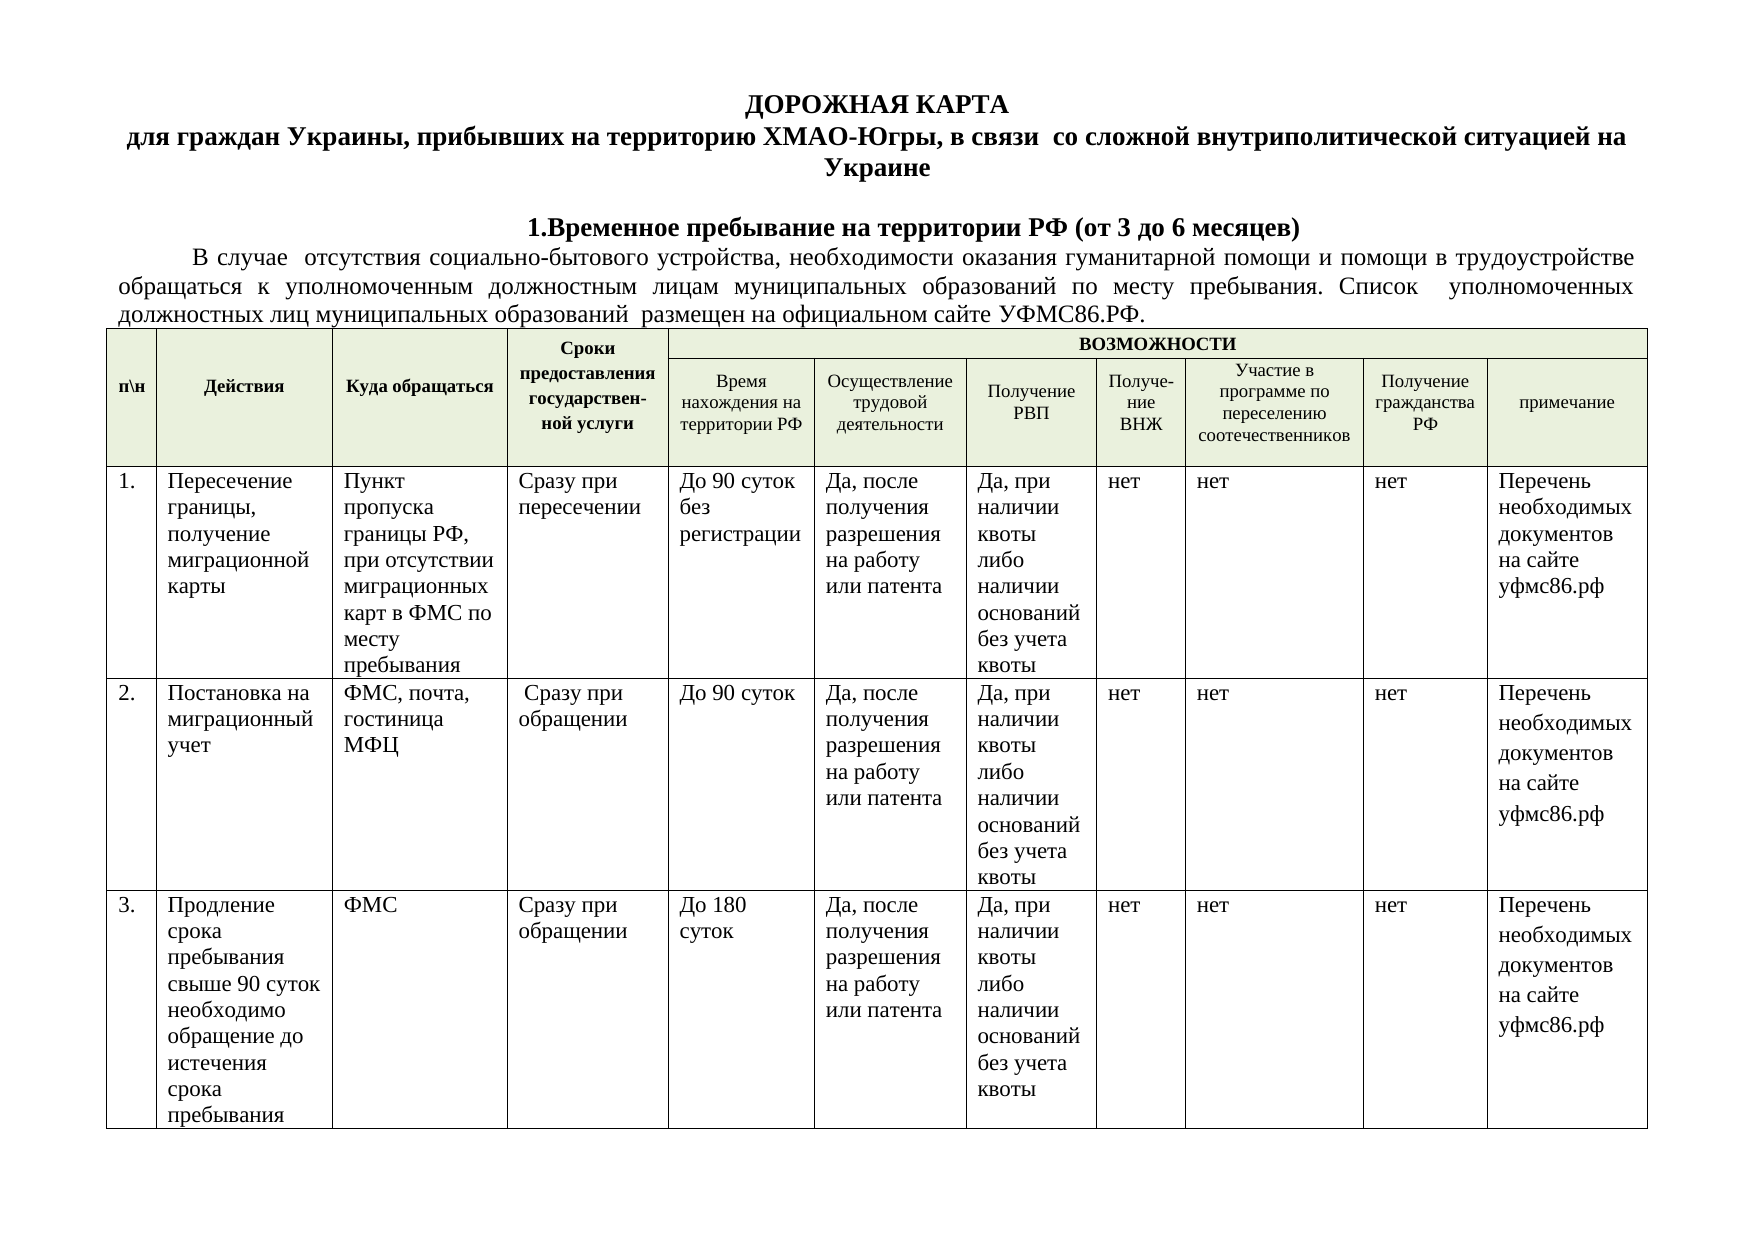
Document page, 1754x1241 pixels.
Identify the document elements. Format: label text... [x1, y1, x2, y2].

table_cell нет [1364, 891, 1487, 1128]
text В случае отсутствия социально-бытового устройства, необходимости оказания гуманитарной помощи и помощи в трудоустройстве обращаться к уполномоченным должностным лицам муниципальных образований по месту пребывания. Список уполномоченных должностных лиц муниципальных образований размещен на официальном сайте УФМС86.РФ. [118, 242, 1636, 328]
table_header Сроки предоставления государствен-ной услуги [508, 329, 668, 466]
table_cell 2. [107, 679, 156, 890]
table_cell нет [1097, 679, 1185, 890]
table_cell Участие в программе по переселению соотечественников [1186, 359, 1363, 466]
table_cell нет [1186, 679, 1363, 890]
table_cell нет [1097, 467, 1185, 678]
table_cell До 90 суток [669, 679, 814, 890]
table_cell Пересечение границы, получение миграционной карты [157, 467, 332, 678]
text для граждан Украины, прибывших на территорию ХМАО-Югры, в связи со сложной внутриполитической ситуацией на Украине [118, 120, 1636, 182]
table_cell нет [1364, 679, 1487, 890]
table_cell Получе-ние ВНЖ [1097, 359, 1185, 466]
table_cell Да, при наличии квоты либо наличии оснований без учета квоты [967, 467, 1096, 678]
table_cell примечание [1488, 359, 1647, 466]
table_cell Сразу при обращении [508, 891, 668, 1128]
table_header п\н [107, 329, 156, 466]
table_cell Время нахождения на территории РФ [669, 359, 814, 466]
table_cell Перечень необходимых документов на сайте уфмс86.рф [1488, 467, 1647, 678]
table_header ВОЗМОЖНОСТИ [669, 329, 1647, 358]
table_cell До 90 суток без регистрации [669, 467, 814, 678]
table_cell Пункт пропуска границы РФ, при отсутствии миграционных карт в ФМС по месту пребывания [333, 467, 507, 678]
table_cell Да, после получения разрешения на работу или патента [815, 467, 966, 678]
table_header Действия [157, 329, 332, 466]
table_cell нет [1186, 891, 1363, 1128]
table_cell Осуществление трудовой деятельности [815, 359, 966, 466]
table_cell нет [1364, 467, 1487, 678]
table_cell Постановка на миграционный учет [157, 679, 332, 890]
table_cell 1. [107, 467, 156, 678]
table_header Куда обращаться [333, 329, 507, 466]
table_cell Продление срока пребывания свыше 90 суток необходимо обращение до истечения срока пребывания [157, 891, 332, 1128]
table_cell 3. [107, 891, 156, 1128]
text 1.Временное пребывание на территории РФ (от 3 до 6 месяцев) [118, 211, 1636, 242]
table_cell Да, при наличии квоты либо наличии оснований без учета квоты [967, 679, 1096, 890]
table_cell Да, при наличии квоты либо наличии оснований без учета квоты [967, 891, 1096, 1128]
table_cell Сразу при обращении [508, 679, 668, 890]
table_cell Да, после получения разрешения на работу или патента [815, 679, 966, 890]
table_cell Перечень необходимых документов на сайте уфмс86.рф [1488, 891, 1647, 1128]
table_cell Да, после получения разрешения на работу или патента [815, 891, 966, 1128]
table_cell Получение РВП [967, 359, 1096, 466]
table_cell нет [1186, 467, 1363, 678]
table_cell нет [1097, 891, 1185, 1128]
table_cell Получение гражданства РФ [1364, 359, 1487, 466]
table_cell ФМС [333, 891, 507, 1128]
table_cell Перечень необходимых документов на сайте уфмс86.рф [1488, 679, 1647, 890]
table_cell Сразу при пересечении [508, 467, 668, 678]
table_cell До 180 суток [669, 891, 814, 1128]
text ДОРОЖНАЯ КАРТА [118, 89, 1636, 120]
table_cell ФМС, почта, гостиница МФЦ [333, 679, 507, 890]
